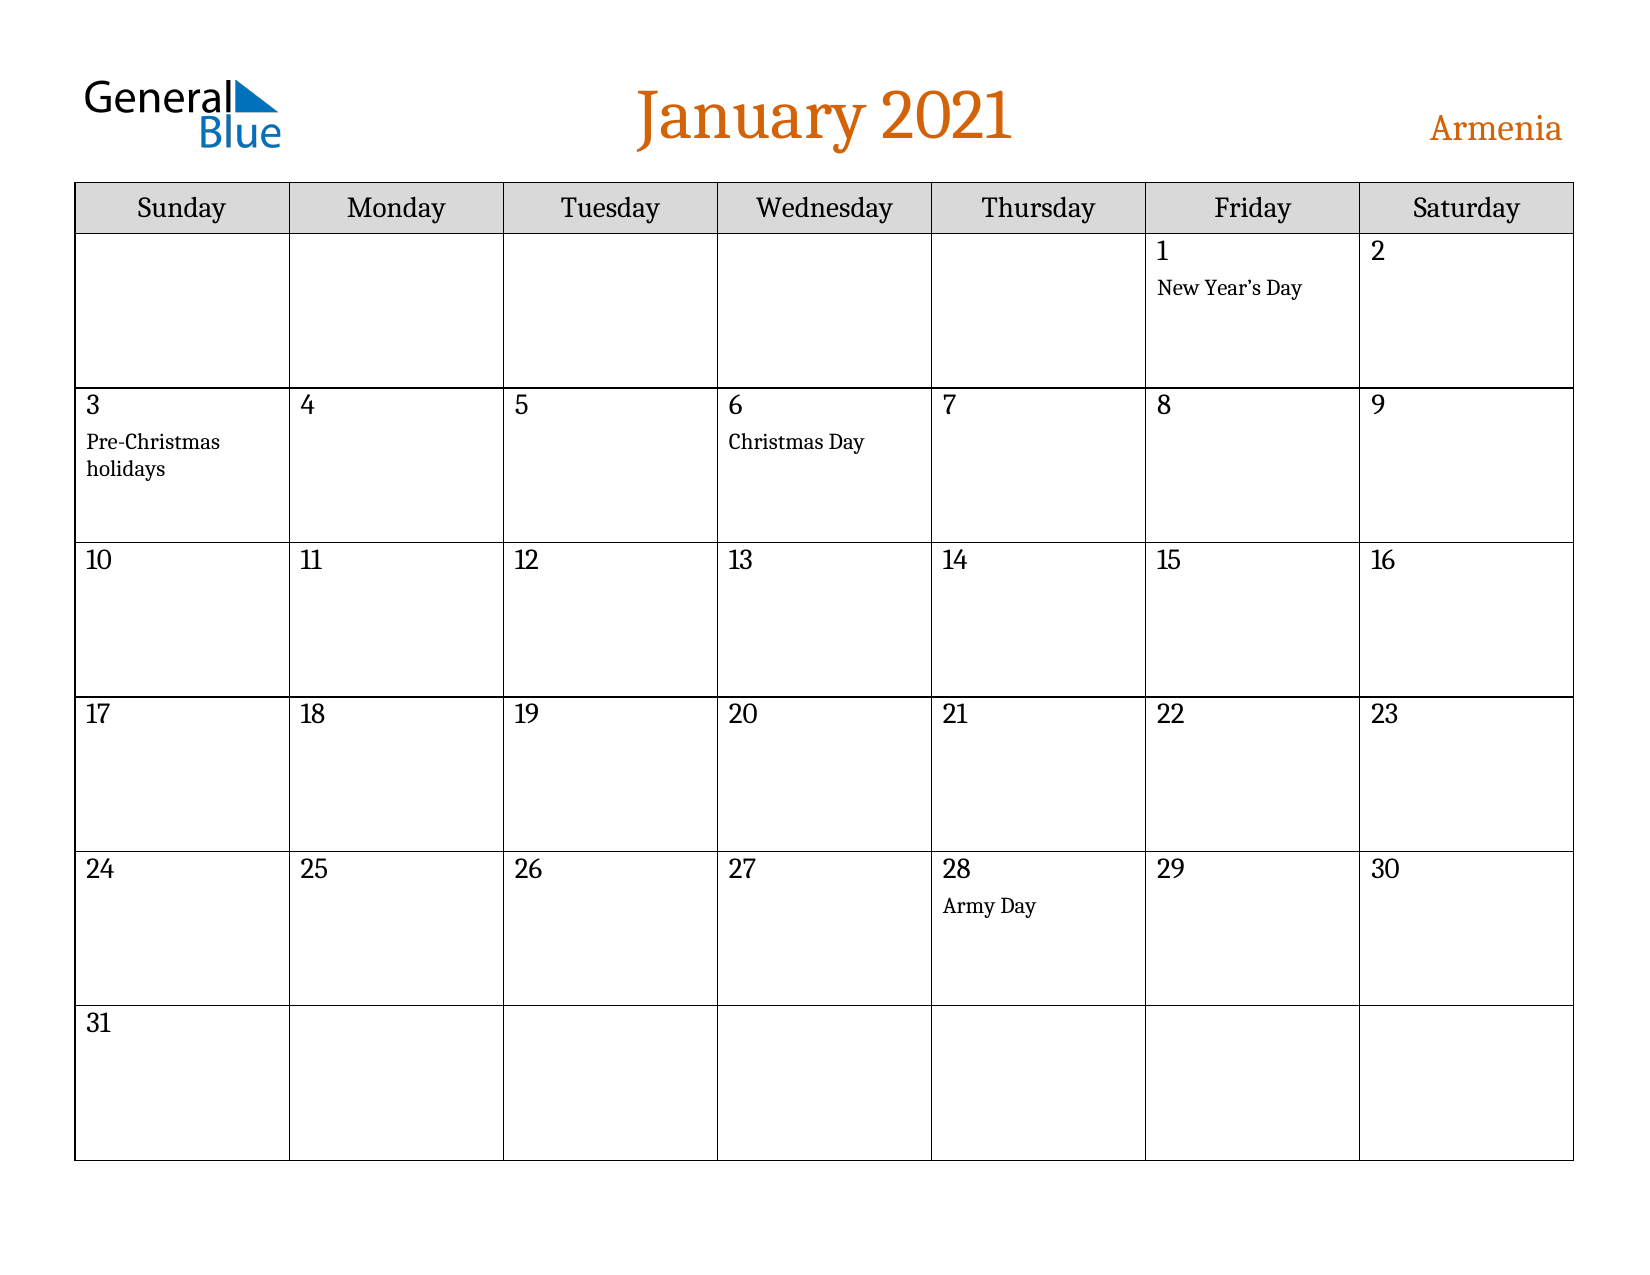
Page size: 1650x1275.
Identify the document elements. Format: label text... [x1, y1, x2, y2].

table_cell [290, 275, 503, 387]
table_cell Wednesday [718, 183, 931, 233]
table_cell [932, 584, 1145, 696]
table_cell [1360, 429, 1573, 542]
table_cell 10 [76, 543, 289, 584]
table_cell [1146, 429, 1359, 542]
table_cell 9 [1360, 389, 1573, 429]
table_cell 3 [76, 389, 289, 429]
table_cell [1146, 1047, 1359, 1160]
table_cell [76, 584, 289, 696]
table_cell 14 [932, 543, 1145, 584]
table_cell 7 [932, 389, 1145, 429]
table_cell [1146, 584, 1359, 696]
table_cell [504, 738, 717, 851]
table_cell Army Day [932, 893, 1145, 1005]
table_cell 20 [718, 698, 931, 738]
table_cell [932, 738, 1145, 851]
table_cell [290, 738, 503, 851]
table_cell 15 [1146, 543, 1359, 584]
table_cell 16 [1360, 543, 1573, 584]
table_cell 26 [504, 852, 717, 893]
table_cell Thursday [932, 183, 1145, 233]
table_header January 2021 [503, 75, 1146, 182]
table_cell [718, 1047, 931, 1160]
table_cell [504, 234, 717, 275]
table_cell New Year’s Day [1146, 275, 1359, 387]
table_cell [718, 738, 931, 851]
table_cell Friday [1146, 183, 1359, 233]
table_cell [290, 1047, 503, 1160]
table_cell [76, 275, 289, 387]
table_cell [504, 1047, 717, 1160]
table_cell 17 [76, 698, 289, 738]
table_cell 22 [1146, 698, 1359, 738]
table_cell Christmas Day [718, 429, 931, 542]
table_cell [932, 1006, 1145, 1047]
table_cell [290, 1006, 503, 1047]
table_cell [76, 1047, 289, 1160]
table_cell [504, 429, 717, 542]
table_cell [1146, 738, 1359, 851]
table_cell [290, 584, 503, 696]
table_header Armenia [1146, 75, 1574, 182]
table_cell 30 [1360, 852, 1573, 893]
table_cell [932, 1047, 1145, 1160]
table_cell [718, 234, 931, 275]
table_cell 1 [1146, 234, 1359, 275]
table_cell Saturday [1360, 183, 1573, 233]
table_cell [504, 584, 717, 696]
table_cell [76, 738, 289, 851]
table_cell [290, 893, 503, 1005]
table_cell [718, 893, 931, 1005]
table_cell 24 [76, 852, 289, 893]
table_cell 11 [290, 543, 503, 584]
table_cell [504, 275, 717, 387]
table_cell 12 [504, 543, 717, 584]
table_cell 18 [290, 698, 503, 738]
table_cell [76, 893, 289, 1005]
table_cell [718, 1006, 931, 1047]
table_cell 31 [76, 1006, 289, 1047]
table_cell [718, 584, 931, 696]
table_cell [932, 275, 1145, 387]
table_cell [76, 234, 289, 275]
table_cell [1146, 1006, 1359, 1047]
table_cell [1360, 738, 1573, 851]
table_cell [1360, 1006, 1573, 1047]
table_cell 28 [932, 852, 1145, 893]
table_cell 5 [504, 389, 717, 429]
table_cell 29 [1146, 852, 1359, 893]
table_cell 2 [1360, 234, 1573, 275]
table_cell 6 [718, 389, 931, 429]
table_cell [1360, 275, 1573, 387]
table_cell Monday [290, 183, 503, 233]
table_cell Pre-Christmas holidays [76, 429, 289, 542]
table_cell [1360, 1047, 1573, 1160]
table_cell 4 [290, 389, 503, 429]
table_cell 23 [1360, 698, 1573, 738]
table_cell [1360, 893, 1573, 1005]
table_header [75, 75, 503, 182]
table_cell [718, 275, 931, 387]
table_cell Sunday [76, 183, 289, 233]
table_cell 25 [290, 852, 503, 893]
table_cell [1146, 893, 1359, 1005]
table_cell [504, 1006, 717, 1047]
table_cell Tuesday [504, 183, 717, 233]
table_cell [290, 234, 503, 275]
table_cell [932, 429, 1145, 542]
table_cell 13 [718, 543, 931, 584]
table_cell [932, 234, 1145, 275]
picture [85, 80, 281, 148]
table_cell 19 [504, 698, 717, 738]
table_cell [1360, 584, 1573, 696]
table_cell 8 [1146, 389, 1359, 429]
table_cell 21 [932, 698, 1145, 738]
table_cell [504, 893, 717, 1005]
table_cell [290, 429, 503, 542]
table_cell 27 [718, 852, 931, 893]
